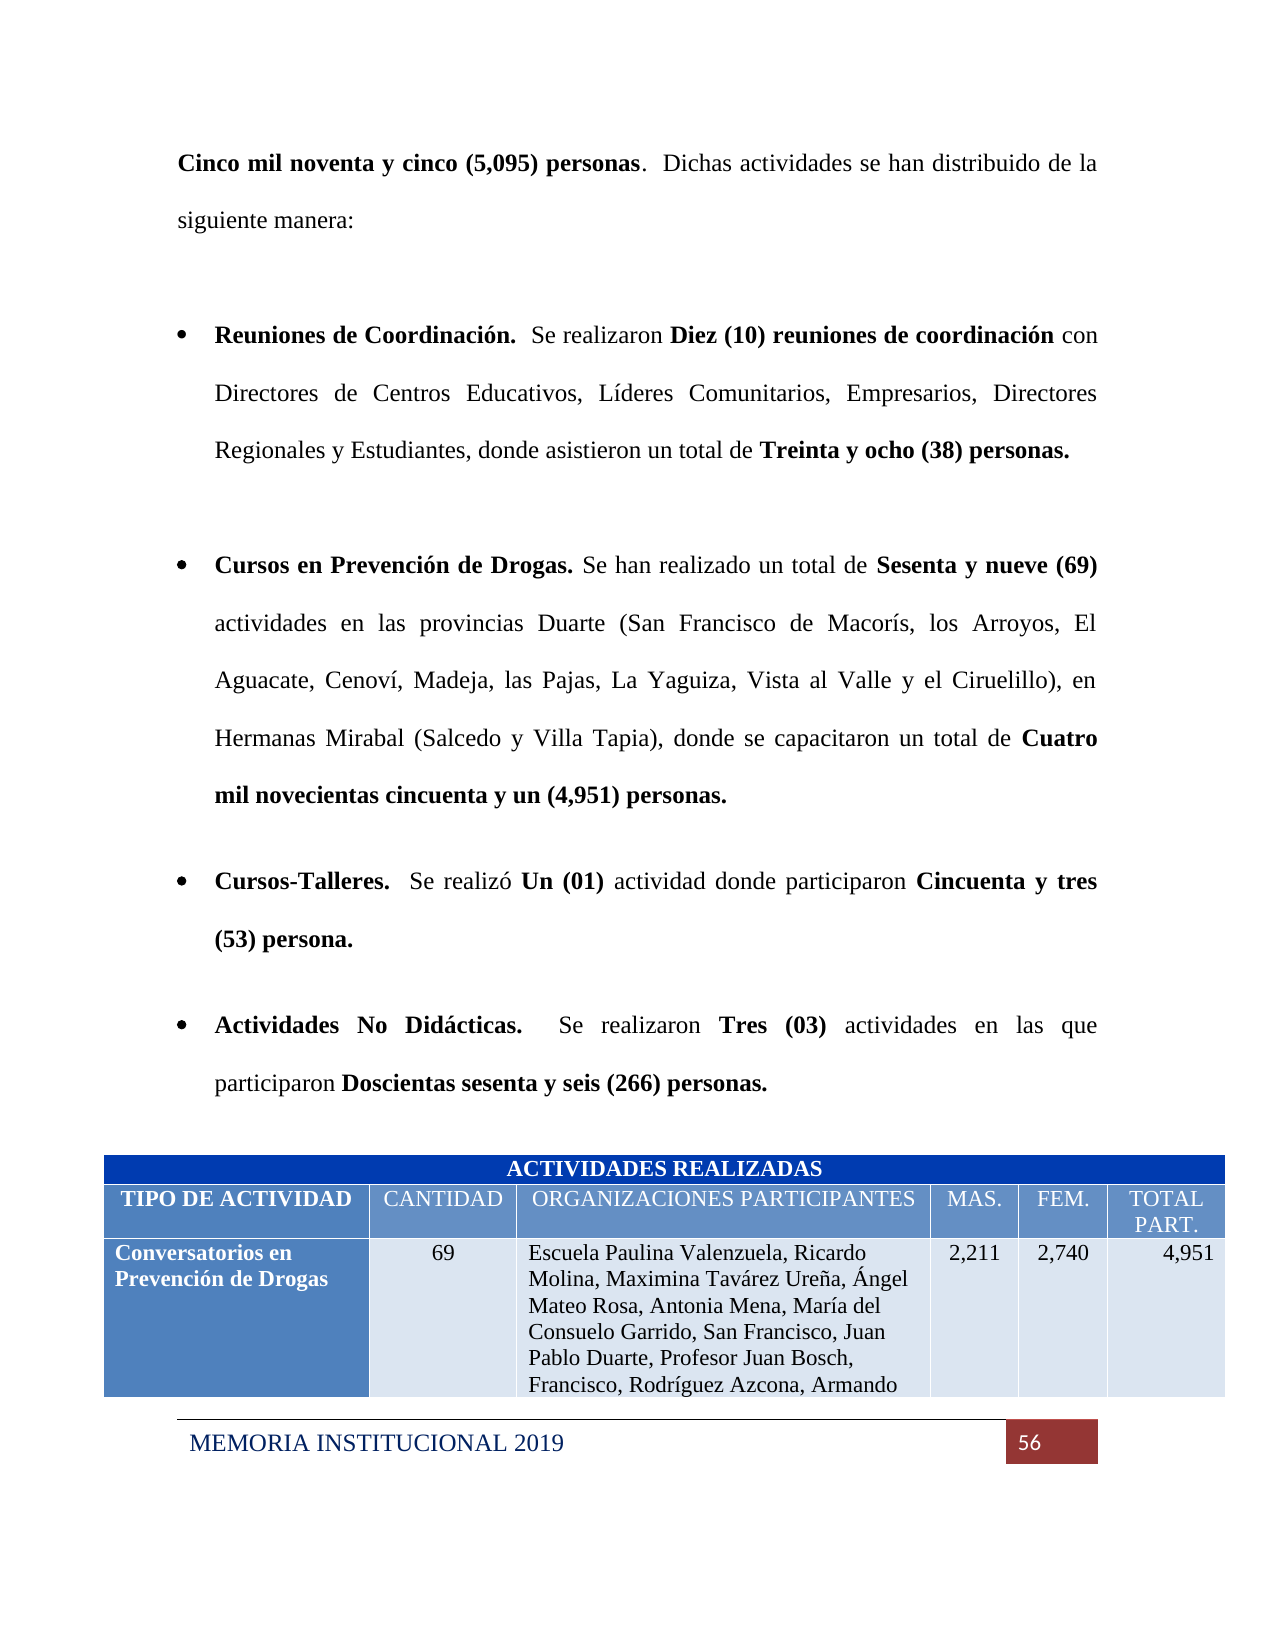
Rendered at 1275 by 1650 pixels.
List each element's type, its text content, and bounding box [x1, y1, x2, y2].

table_header ACTIVIDADES REALIZADAS [104, 1155, 1225, 1184]
table_cell 2,740 [1019, 1239, 1107, 1397]
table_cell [517, 1239, 930, 1397]
table_cell ORGANIZACIONES PARTICIPANTES [517, 1185, 930, 1238]
table_cell 4,951 [1108, 1239, 1225, 1397]
table_cell FEM. [1019, 1185, 1107, 1238]
table_cell TIPO DE ACTIVIDAD [104, 1185, 369, 1238]
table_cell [104, 1239, 369, 1397]
list Cursos en Prevención de Drogas. Se han realizado un total de Sesenta y nueve (69) actividades en las provincias Duarte (San Francisco de Macorís, los Arroyos, El Aguacate, Cenoví, Madeja, las Pajas, La Yaguiza, Vista al Valle y el Ciruelillo), en Hermanas Mirabal (Salcedo y Villa Tapia), donde se capacitaron un total de Cuatro mil novecientas cincuenta y un (4,951) personas. [177, 550, 1098, 809]
list Actividades No Didácticas. Se realizaron Tres (03) actividades en las que participaron Doscientas sesenta y seis (266) personas. [177, 1010, 1098, 1096]
table_cell 2,211 [931, 1239, 1018, 1397]
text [177, 148, 1098, 234]
table_cell 69 [370, 1239, 516, 1397]
list Cursos-Talleres. Se realizó Un (01) actividad donde participaron Cincuenta y tres (53) persona. [177, 866, 1098, 953]
table_cell CANTIDAD [370, 1185, 516, 1238]
table_cell MAS. [931, 1185, 1018, 1238]
table_cell TOTAL PART. [1108, 1185, 1225, 1238]
list Reuniones de Coordinación. Se realizaron Diez (10) reuniones de coordinación con Directores de Centros Educativos, Líderes Comunitarios, Empresarios, Directores Regionales y Estudiantes, donde asistieron un total de Treinta y ocho (38) personas. [177, 320, 1098, 464]
